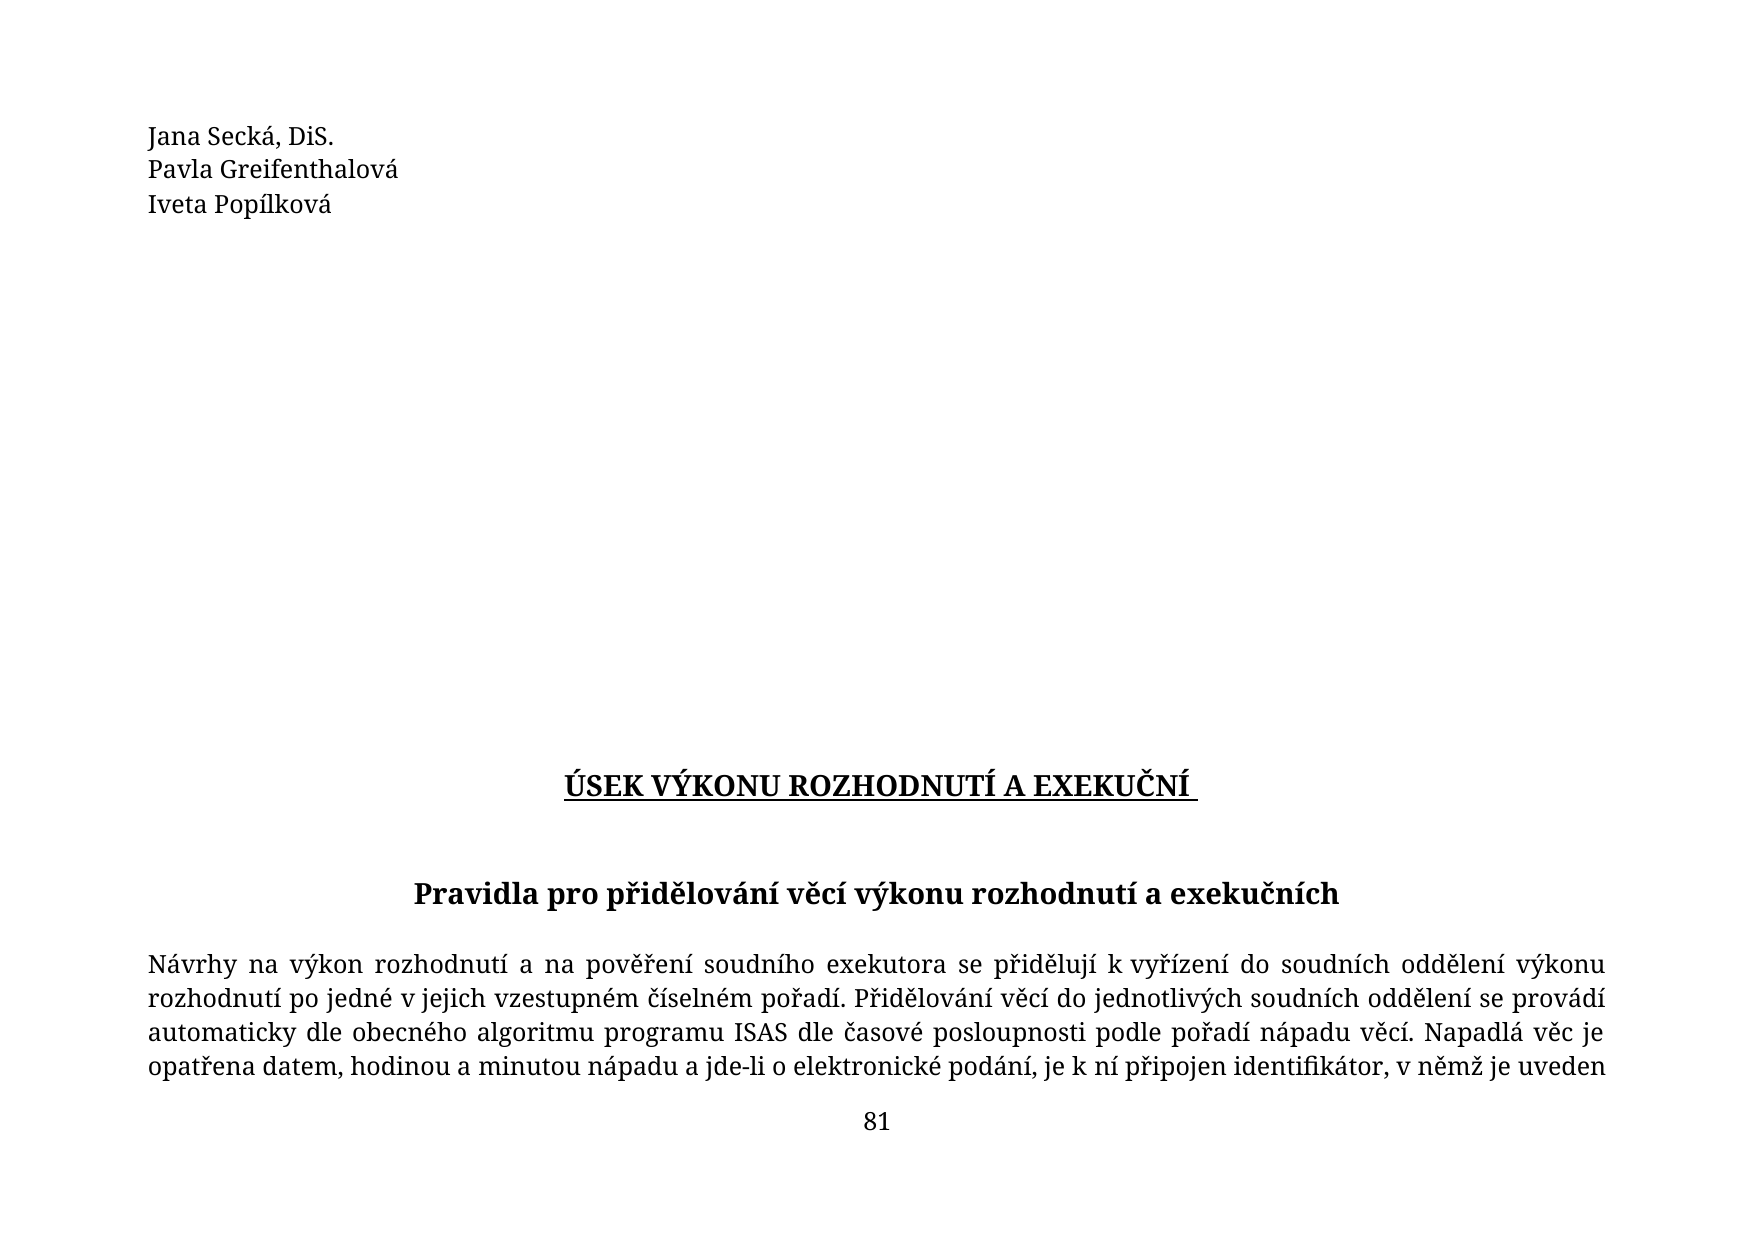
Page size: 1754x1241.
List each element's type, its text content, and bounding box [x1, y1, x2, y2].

text Jana Secká, DiS. [148, 118, 1606, 152]
text Pravidla pro přidělování věcí výkonu rozhodnutí a exekučních [148, 873, 1606, 913]
text ÚSEK VÝKONU ROZHODNUTÍ A EXEKUČNÍ [148, 765, 1606, 805]
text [148, 947, 1606, 1083]
text Pavla Greifenthalová [148, 152, 1606, 186]
text Iveta Popílková [148, 186, 1604, 220]
